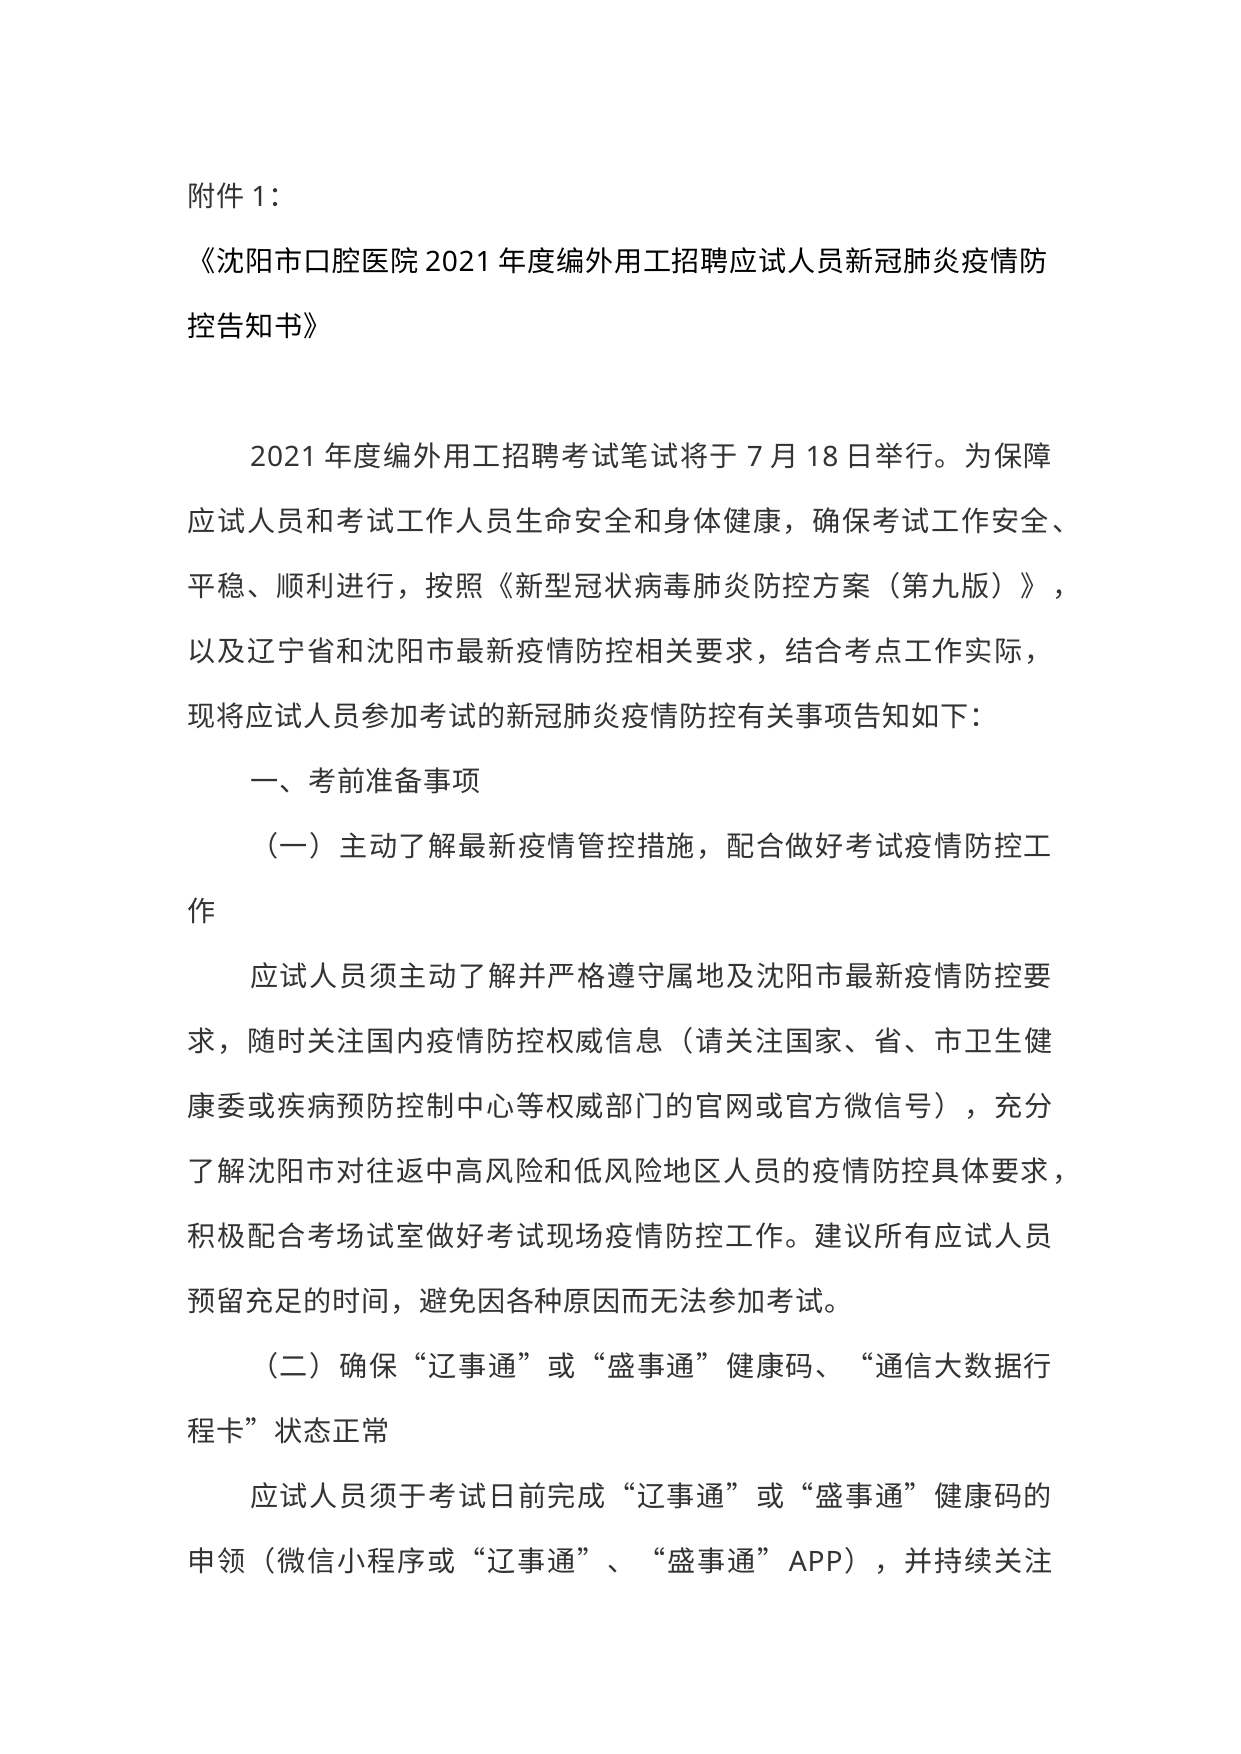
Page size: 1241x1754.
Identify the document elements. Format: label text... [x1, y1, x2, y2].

text 应试人员须主动了解并严格遵守属地及沈阳市最新疫情防控要求，随时关注国内疫情防控权威信息（请关注国家、省、市卫生健康委或疾病预防控制中心等权威部门的官网或官方微信号），充分了解沈阳市对往返中高风险和低风险地区人员的疫情防控具体要求，积极配合考场试室做好考试现场疫情防控工作。建议所有应试人员预留充足的时间，避免因各种原因而无法参加考试。 [187, 942, 1053, 1332]
text 2021年度编外用工招聘考试笔试将于7月18日举行。为保障应试人员和考试工作人员生命安全和身体健康，确保考试工作安全、平稳、顺利进行，按照《新型冠状病毒肺炎防控方案（第九版）》，以及辽宁省和沈阳市最新疫情防控相关要求，结合考点工作实际，现将应试人员参加考试的新冠肺炎疫情防控有关事项告知如下： [187, 422, 1053, 747]
text （一）主动了解最新疫情管控措施，配合做好考试疫情防控工作 [187, 812, 1053, 942]
text 一、考前准备事项 [187, 747, 1053, 812]
text （二）确保“辽事通”或“盛事通”健康码、“通信大数据行程卡”状态正常 [187, 1332, 1053, 1462]
text 《沈阳市口腔医院2021年度编外用工招聘应试人员新冠肺炎疫情防控告知书》 [187, 227, 1053, 357]
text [187, 1462, 1053, 1592]
text 附件1： [187, 162, 1053, 227]
